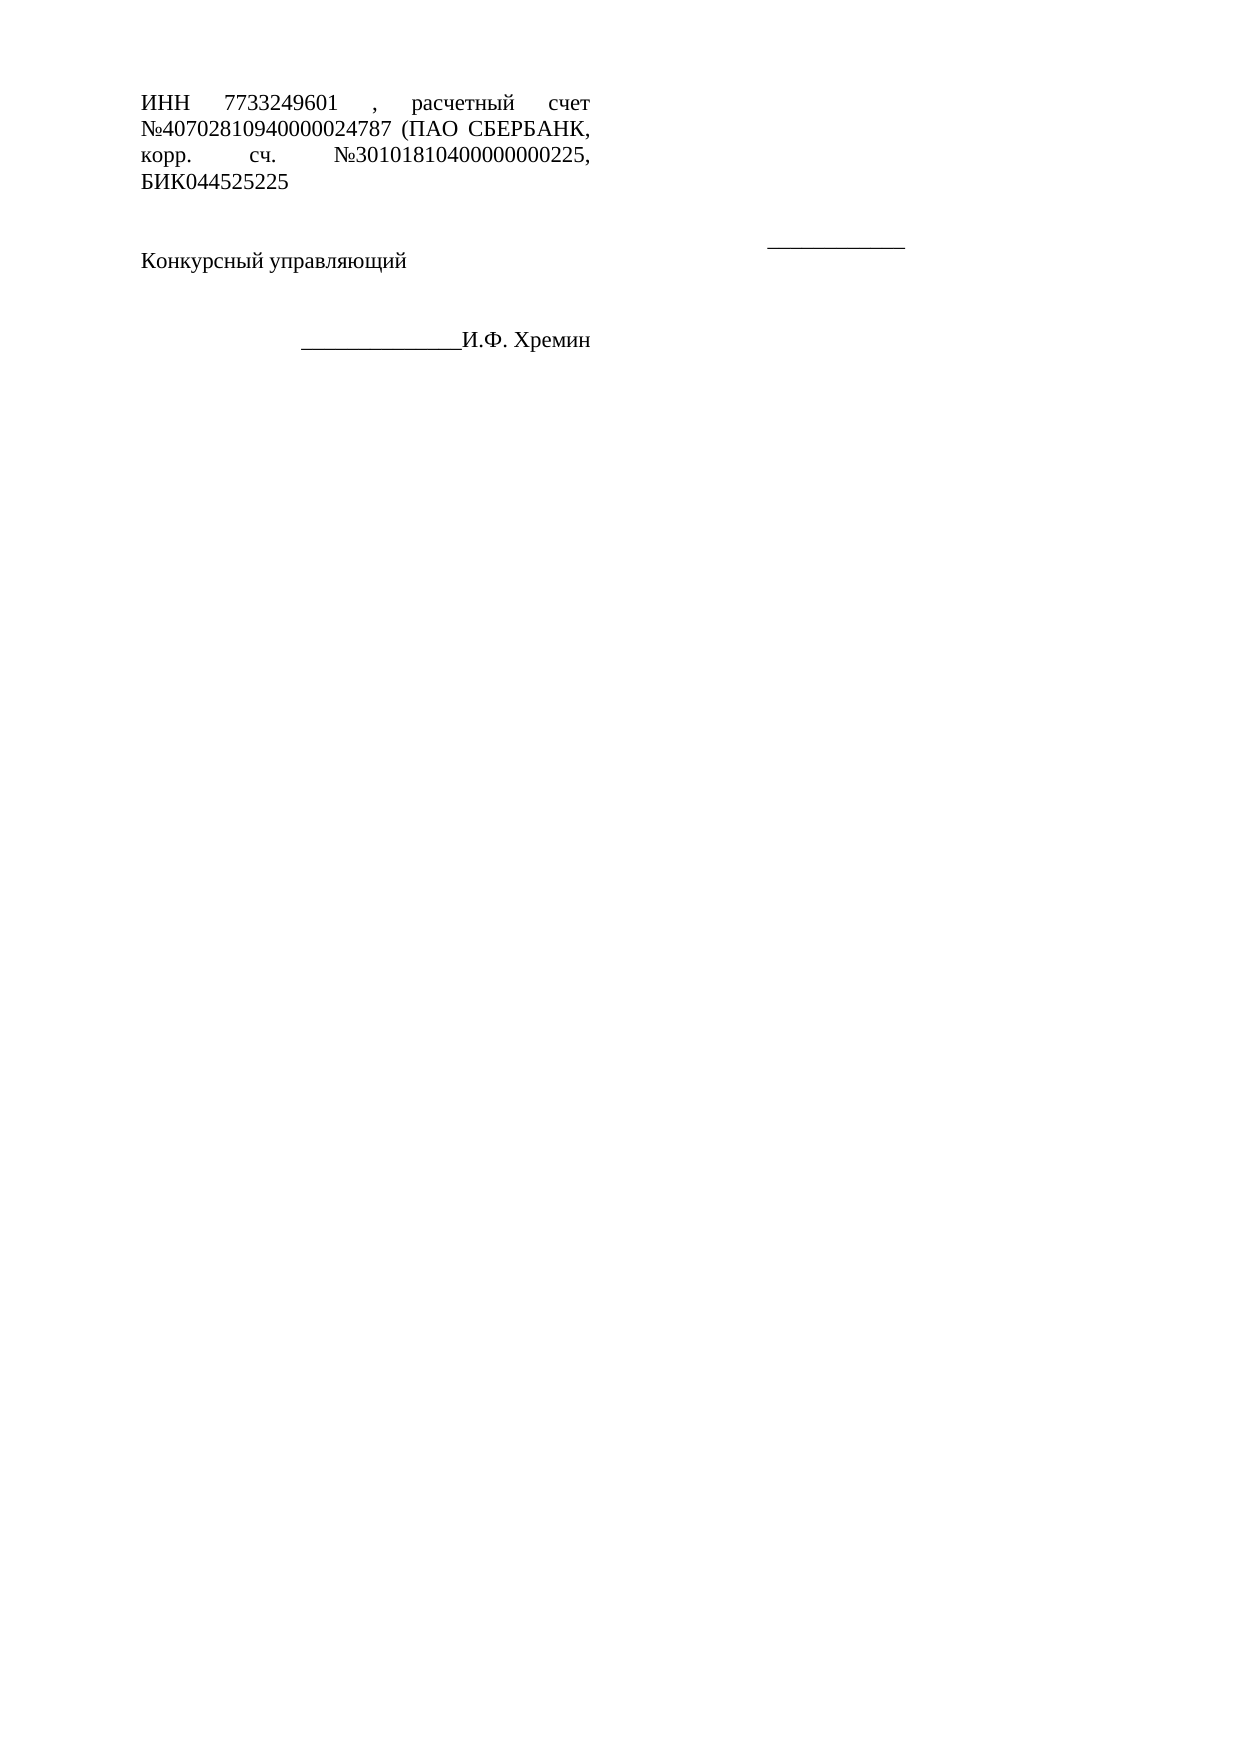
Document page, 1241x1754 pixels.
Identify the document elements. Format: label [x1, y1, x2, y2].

table_header [129, 89, 602, 395]
table_header [602, 89, 1104, 395]
